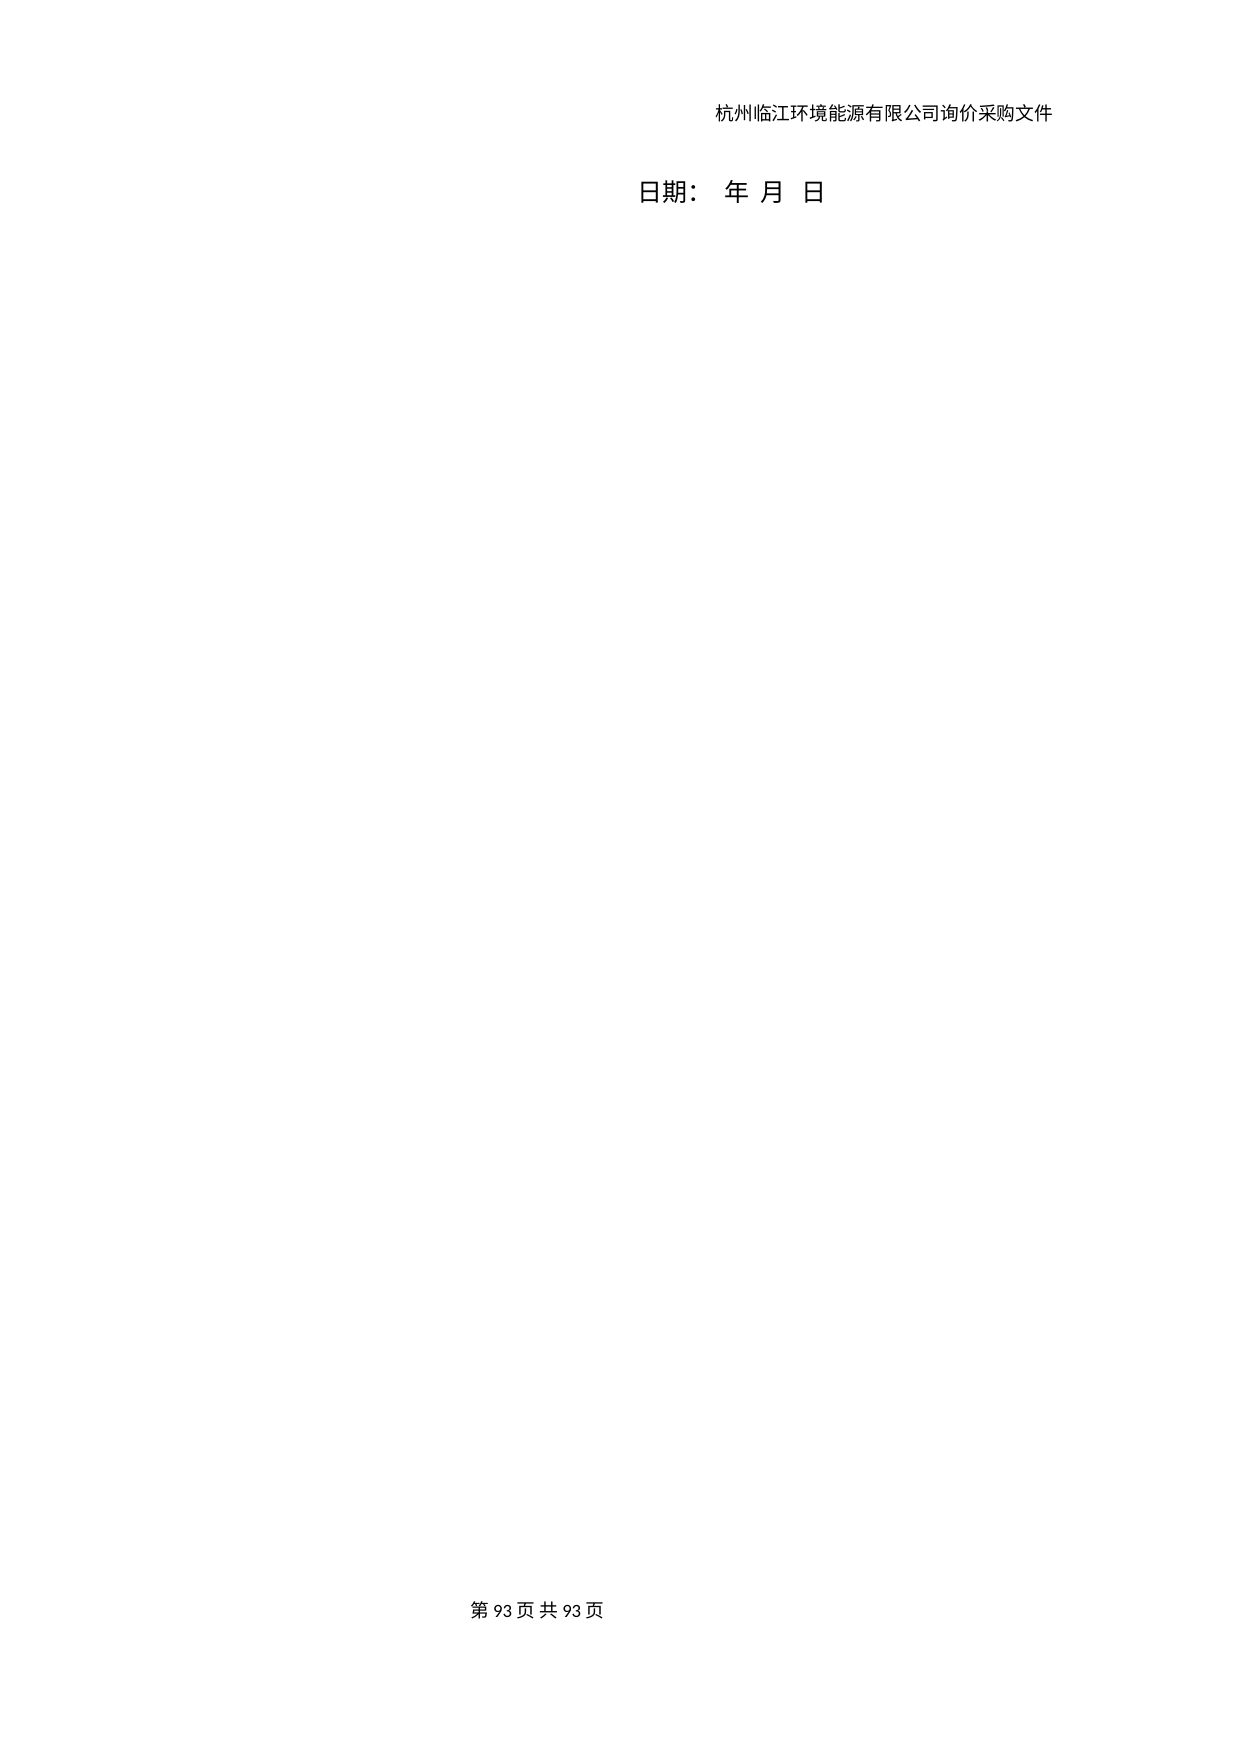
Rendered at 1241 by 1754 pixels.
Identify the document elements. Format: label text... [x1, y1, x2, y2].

text 日期： 年 月 日 [187, 158, 1053, 223]
